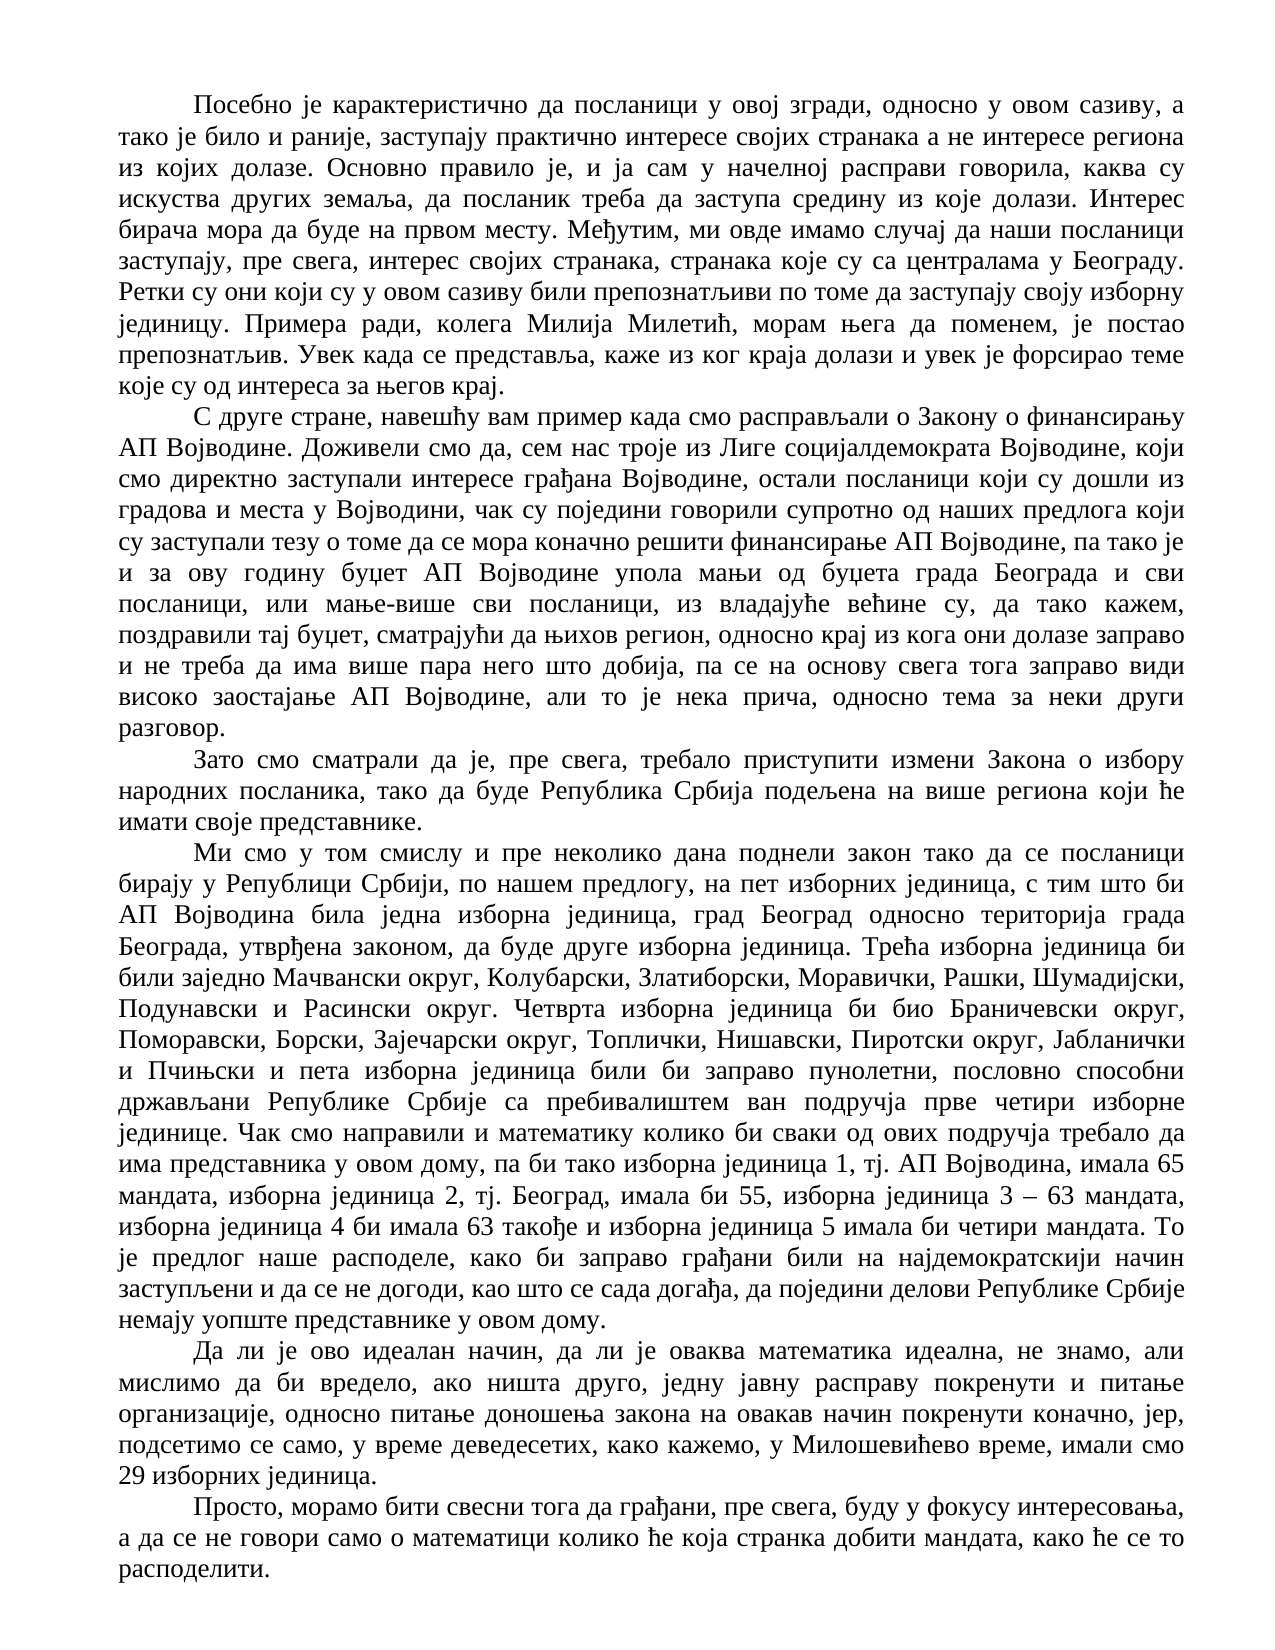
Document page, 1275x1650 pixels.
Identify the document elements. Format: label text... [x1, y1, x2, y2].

text Да ли је ово идеалан начин, да ли је оваква математика идеална, не знамо, али мислимо да би вредело, ако ништа друго, једну јавну расправу покренути и питање организације, односно питање доношења закона на овакав начин покренути коначно, јер, подсетимо се само, у време деведесетих, како кажемо, у Милошевићево време, имали смо 29 изборних јединица. [118, 1334, 1186, 1490]
text Посебно је карактеристично да посланици у овој згради, односно у овом сазиву, а тако је било и раније, заступају практично интересе својих странака а не интересе региона из којих долазе. Основно правило је, и ја сам у начелној расправи говорила, каква су искуства других земаља, да посланик треба да заступа средину из које долази. Интерес бирача мора да буде на првом месту. Међутим, ми овде имамо случај да наши посланици заступају, пре свега, интерес својих странака, странака које су са централама у Београду. Ретки су они који су у овом сазиву били препознатљиви по томе да заступају своју изборну јединицу. Примера ради, колега Милија Милетић, морам њега да поменем, је постао препознатљив. Увек када се представља, каже из ког краја долази и увек је форсирао теме које су од интереса за његов крај. [118, 89, 1186, 400]
text Зато смо сматрали да је, пре свега, требало приступити измени Закона о избору народних посланика, тако да буде Република Србија подељена на више региона који ће имати своје представнике. [118, 743, 1186, 836]
text С друге стране, навешћу вам пример када смо расправљали о Закону о финансирању АП Војводине. Доживели смо да, сем нас троје из Лиге социјалдемократа Војводине, који смо директно заступали интересе грађана Војводине, остали посланици који су дошли из градова и места у Војводини, чак су поједини говорили супротно од наших предлога који су заступали тезу о томе да се мора коначно решити финансирање АП Војводине, па тако је и за ову годину буџет АП Војводине упола мањи од буџета града Београда и сви посланици, или мање-више сви посланици, из владајуће већине су, да тако кажем, поздравили тај буџет, сматрајући да њихов регион, односно крај из кога они долазе заправо и не треба да има више пара него што добија, па се на основу свега тога заправо види високо заостајање АП Војводине, али то је нека прича, односно тема за неки други разговор. [118, 400, 1186, 743]
text Ми смо у том смислу и пре неколико дана поднели закон тако да се посланици бирају у Републици Србији, по нашем предлогу, на пет изборних јединица, с тим што би АП Војводина била једна изборна јединица, град Београд односно територија града Београда, утврђена законом, да буде друге изборна јединица. Трећа изборна јединица би били заједно Мачвански округ, Колубарски, Златиборски, Моравички, Рашки, Шумадијски, Подунавски и Расински округ. Четврта изборна јединица би био Браничевски округ, Поморавски, Борски, Зајечарски округ, Топлички, Нишавски, Пиротски округ, Јабланички и Пчињски и пета изборна јединица били би заправо пунолетни, пословно способни држављани Републике Србије са пребивалиштем ван подручја прве четири изборне јединице. Чак смо направили и математику колико би сваки од ових подручја требало да има представника у овом дому, па би тако изборна јединица 1, тј. АП Војводина, имала 65 мандата, изборна јединица 2, тј. Београд, имала би 55, изборна јединица 3 – 63 мандата, изборна јединица 4 би имала 63 такође и изборна јединица 5 имала би четири мандата. То је предлог наше расподеле, како би заправо грађани били на најдемократскији начин заступљени и да се не догоди, као што се сада догађа, да поједини делови Републике Србије немају уопште представнике у овом дому. [118, 836, 1186, 1334]
text Просто, морамо бити свесни тога да грађани, пре свега, буду у фокусу интересовања, а да се не говори само о математици колико ће која странка добити мандата, како ће се то расподелити. [118, 1490, 1186, 1584]
